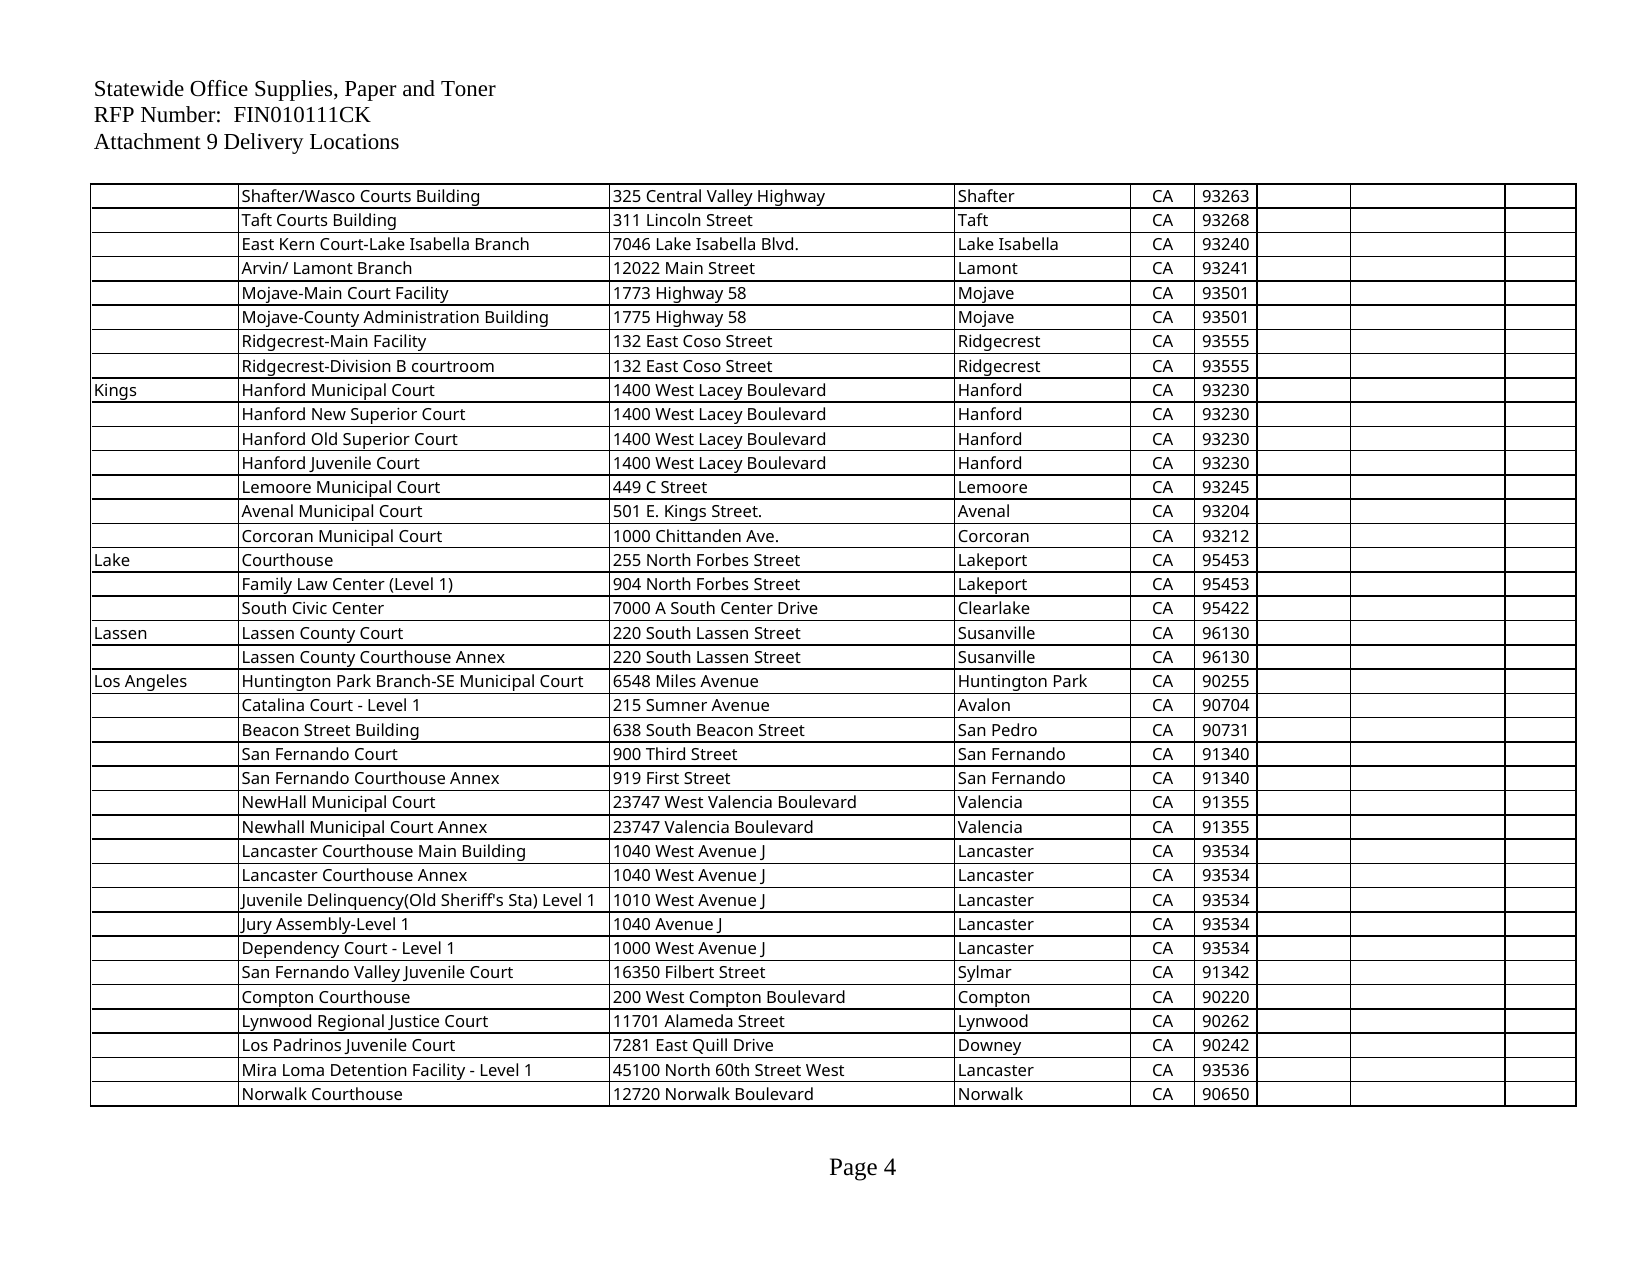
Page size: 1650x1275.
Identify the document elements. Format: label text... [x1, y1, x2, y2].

table_cell [239, 1034, 609, 1057]
table_cell Corcoran [955, 524, 1130, 547]
table_cell [1258, 379, 1350, 401]
table_cell [955, 1058, 1130, 1081]
table_cell [1506, 524, 1575, 547]
table_cell [610, 718, 954, 741]
table_cell 93534 [1195, 937, 1256, 959]
table_cell [1506, 1010, 1575, 1032]
table_cell [1351, 500, 1504, 523]
table_cell [610, 524, 954, 547]
table_cell 90731 [1195, 718, 1256, 741]
table_cell [91, 596, 238, 620]
table_cell J [610, 888, 954, 911]
table_cell Mojave [955, 306, 1130, 328]
table_cell CA [1131, 306, 1194, 328]
table_cell Shafter/Wasco Courts Building [239, 185, 609, 207]
table_cell [1351, 427, 1504, 450]
table_cell 1775 Highway 58 [610, 306, 954, 328]
table_cell (Level 1) [239, 573, 609, 595]
table_cell CA [1131, 937, 1194, 959]
table_cell [955, 451, 1130, 474]
table_cell [955, 743, 1130, 765]
table_cell 919 [610, 767, 954, 789]
table_cell [91, 791, 238, 814]
table_cell [1351, 888, 1504, 911]
table_cell CA [1131, 888, 1194, 911]
table_cell [1258, 1082, 1350, 1105]
table_cell CA [1131, 816, 1194, 838]
table_cell 93536 [1195, 1058, 1256, 1081]
table_cell [91, 233, 238, 256]
table_cell CA [1131, 1058, 1194, 1081]
table_cell CA [1131, 427, 1194, 450]
table_cell Susanville [955, 621, 1130, 644]
table_cell [91, 185, 238, 207]
table_cell 1040 Avenue J [610, 913, 954, 935]
table_cell [955, 1034, 1130, 1057]
table_cell [610, 233, 954, 256]
table_cell [91, 524, 238, 547]
table_cell J [610, 937, 954, 959]
table_cell [1351, 1034, 1504, 1057]
table_cell [1258, 864, 1350, 887]
table_cell [1506, 1058, 1575, 1081]
table_cell [610, 816, 954, 838]
table_cell [610, 985, 954, 1008]
table_cell [91, 1009, 238, 1032]
table_cell [610, 597, 954, 620]
table_cell [1351, 403, 1504, 426]
table_cell [1258, 403, 1350, 426]
table_cell [1506, 791, 1575, 814]
table_cell New Superior Court [239, 403, 609, 426]
table_cell [610, 330, 954, 353]
table_cell 93230 [1195, 379, 1256, 401]
table_cell [1258, 233, 1350, 256]
table_cell [1258, 1058, 1350, 1081]
table_cell [1506, 548, 1575, 571]
table_cell Kings [91, 378, 238, 401]
table_cell [1506, 379, 1575, 401]
table_cell 90220 [1195, 985, 1256, 1008]
table_cell [91, 669, 238, 692]
table_cell Dependency Court - Level 1 [239, 937, 609, 959]
table_cell [91, 305, 238, 328]
table_cell [1258, 573, 1350, 595]
table_cell CA [1131, 476, 1194, 498]
table_cell [1258, 282, 1350, 304]
table_cell [1258, 476, 1350, 498]
table_cell [91, 402, 238, 426]
table_cell 93501 [1195, 282, 1256, 304]
table_cell [955, 791, 1130, 814]
table_cell [1351, 621, 1504, 644]
table_cell [91, 281, 238, 304]
table_cell CA [1131, 451, 1194, 474]
table_cell 1400 West Lacey Boulevard [610, 427, 954, 450]
table_cell [1506, 573, 1575, 595]
table_cell [91, 1082, 238, 1105]
table_cell 93555 [1195, 354, 1256, 377]
table_cell [91, 330, 238, 353]
table_cell [1258, 306, 1350, 328]
table_cell [1258, 791, 1350, 814]
table_cell [610, 670, 954, 692]
table_cell [1506, 597, 1575, 620]
table_cell CA [1131, 330, 1194, 353]
table_cell [1351, 597, 1504, 620]
table_cell [1258, 500, 1350, 523]
table_cell CA [1131, 573, 1194, 595]
table_cell 93212 [1195, 524, 1256, 547]
table_cell CA [1131, 524, 1194, 547]
table_cell 90242 [1195, 1034, 1256, 1057]
table_cell [1258, 718, 1350, 741]
table_cell CA [1131, 621, 1194, 644]
table_cell [1258, 913, 1350, 935]
table_cell [239, 451, 609, 474]
table_cell [1258, 937, 1350, 959]
table_cell NewHall Municipal Court [239, 791, 609, 814]
table_cell J [610, 840, 954, 862]
table_cell [610, 1058, 954, 1081]
table_cell [955, 767, 1130, 789]
table_cell CA [1131, 670, 1194, 692]
table_cell Taft [955, 209, 1130, 231]
table_cell CA [1131, 403, 1194, 426]
table_cell [91, 985, 238, 1008]
table_cell [1351, 670, 1504, 692]
table_cell CA [1131, 913, 1194, 935]
table_cell [610, 646, 954, 668]
table_cell CA [1131, 379, 1194, 401]
table_cell 93230 [1195, 403, 1256, 426]
table_cell [1258, 1010, 1350, 1032]
table_cell [1506, 427, 1575, 450]
table_cell [1506, 913, 1575, 935]
table_cell [1351, 840, 1504, 862]
table_cell [955, 816, 1130, 838]
table_cell [610, 694, 954, 717]
table_cell [1506, 354, 1575, 377]
table_cell [239, 306, 609, 328]
table_cell Courthouse Annex [239, 646, 609, 668]
table_cell [1506, 670, 1575, 692]
table_cell [1258, 451, 1350, 474]
table_cell [1258, 694, 1350, 717]
table_cell [1351, 913, 1504, 935]
table_cell [91, 864, 238, 887]
table_cell CA [1131, 1082, 1194, 1105]
table_cell [1258, 185, 1350, 207]
table_cell [1506, 961, 1575, 984]
table_cell CA [1131, 548, 1194, 571]
table_cell CA [1131, 257, 1194, 280]
table_cell [1258, 888, 1350, 911]
table_cell [91, 572, 238, 595]
table_cell [1258, 597, 1350, 620]
table_cell [91, 888, 238, 911]
table_cell 93501 [1195, 306, 1256, 328]
table_cell 96130 [1195, 621, 1256, 644]
table_cell [955, 888, 1130, 911]
table_cell CA [1131, 597, 1194, 620]
table_cell CA [1131, 1010, 1194, 1032]
table_cell [1506, 743, 1575, 765]
table_cell [1506, 840, 1575, 862]
table_cell [91, 961, 238, 984]
table_cell [91, 427, 238, 450]
table_cell 95453 [1195, 548, 1256, 571]
table_cell Courthouse [239, 985, 609, 1008]
table_cell [91, 839, 238, 862]
table_cell 93204 [1195, 500, 1256, 523]
table_cell [955, 985, 1130, 1008]
table_cell Avenal Municipal Court [239, 500, 609, 523]
table_cell [1506, 185, 1575, 207]
table_cell [1258, 646, 1350, 668]
table_cell [1351, 985, 1504, 1008]
table_cell [239, 840, 609, 862]
table_cell [955, 403, 1130, 426]
table_cell . [610, 500, 954, 523]
table_cell [1506, 694, 1575, 717]
table_cell Sylmar [955, 961, 1130, 984]
table_cell [1506, 209, 1575, 231]
table_cell [610, 791, 954, 814]
table_cell 93263 [1195, 185, 1256, 207]
table_cell [239, 718, 609, 741]
table_cell Mojave [955, 282, 1130, 304]
table_cell [91, 354, 238, 377]
table_cell [1351, 646, 1504, 668]
table_cell [610, 621, 954, 644]
table_cell 93230 [1195, 451, 1256, 474]
table_cell 93555 [1195, 330, 1256, 353]
table_cell 91340 [1195, 767, 1256, 789]
table_cell [1351, 1058, 1504, 1081]
table_cell [91, 475, 238, 498]
table_cell [91, 815, 238, 838]
table_cell [1258, 840, 1350, 862]
table_cell South Civic Center [239, 597, 609, 620]
table_cell Shafter [955, 185, 1130, 207]
table_cell [1351, 791, 1504, 814]
table_cell 93245 [1195, 476, 1256, 498]
table_cell [1258, 257, 1350, 280]
table_cell [610, 209, 954, 231]
table_cell [610, 961, 954, 984]
table_cell [610, 476, 954, 498]
table_cell [955, 913, 1130, 935]
table_cell San Pedro [955, 718, 1130, 741]
table_cell [955, 427, 1130, 450]
table_cell [1506, 985, 1575, 1008]
table_cell [1351, 864, 1504, 887]
table_cell [1351, 718, 1504, 741]
table_cell [91, 912, 238, 935]
table_cell [1351, 257, 1504, 280]
table_cell [1258, 743, 1350, 765]
table_cell [1506, 888, 1575, 911]
table_cell CA [1131, 718, 1194, 741]
table_cell [955, 233, 1130, 256]
table_cell [1351, 476, 1504, 498]
table_cell 90255 [1195, 670, 1256, 692]
table_cell [1258, 961, 1350, 984]
table_cell [1351, 1082, 1504, 1105]
table_cell [91, 257, 238, 280]
table_cell Jury Assembly-Level 1 [239, 913, 609, 935]
table_cell [239, 621, 609, 644]
table_cell 93534 [1195, 840, 1256, 862]
table_cell [91, 451, 238, 474]
table_cell [1506, 451, 1575, 474]
table_cell [610, 185, 954, 207]
table_cell 1400 West Lacey Boulevard [610, 379, 954, 401]
table_cell 93268 [1195, 209, 1256, 231]
table_cell [91, 1058, 238, 1081]
table_cell [1351, 379, 1504, 401]
table_cell [91, 718, 238, 741]
table_cell CA [1131, 354, 1194, 377]
table_cell 93534 [1195, 888, 1256, 911]
table_cell Lakeport [955, 548, 1130, 571]
table_cell CA [1131, 185, 1194, 207]
table_cell [91, 208, 238, 231]
table_cell [91, 766, 238, 789]
table_cell [1351, 354, 1504, 377]
table_cell [955, 840, 1130, 862]
table_cell [1351, 306, 1504, 328]
table_cell 93240 [1195, 233, 1256, 256]
table_cell [1506, 621, 1575, 644]
table_cell Avalon [955, 694, 1130, 717]
table_cell Newhall Municipal Court Annex [239, 816, 609, 838]
table_cell [91, 645, 238, 668]
table_cell 91342 [1195, 961, 1256, 984]
table_cell [955, 864, 1130, 887]
table_cell [1506, 330, 1575, 353]
table_cell CA [1131, 767, 1194, 789]
table_cell 95453 [1195, 573, 1256, 595]
table_cell CA [1131, 694, 1194, 717]
table_cell [1506, 233, 1575, 256]
table_cell Old Superior Court [239, 427, 609, 450]
table_cell [1351, 330, 1504, 353]
table_cell [1506, 282, 1575, 304]
table_cell [239, 743, 609, 765]
table_cell Courthouse [239, 548, 609, 571]
table_cell [955, 670, 1130, 692]
table_cell CA [1131, 961, 1194, 984]
table_cell Lemoore [955, 476, 1130, 498]
table_cell [1506, 937, 1575, 959]
table_cell [1258, 670, 1350, 692]
table_cell [1351, 694, 1504, 717]
table_cell [610, 573, 954, 595]
table_cell [239, 961, 609, 984]
table_cell 93534 [1195, 864, 1256, 887]
table_cell Courthouse Annex [239, 767, 609, 789]
table_cell [1351, 573, 1504, 595]
table_cell [955, 330, 1130, 353]
table_cell [955, 379, 1130, 401]
table_cell CA [1131, 233, 1194, 256]
table_cell J [610, 864, 954, 887]
table_cell [1258, 354, 1350, 377]
table_cell [1351, 816, 1504, 838]
table_cell CA [1131, 282, 1194, 304]
table_cell [1506, 718, 1575, 741]
table_cell [239, 1010, 609, 1032]
table_cell 1400 West Lacey Boulevard [610, 451, 954, 474]
table_cell Juvenile Delinquency(Old Sheriff's Sta) Level 1 [239, 888, 609, 911]
table_cell [955, 354, 1130, 377]
table_cell 93241 [1195, 257, 1256, 280]
table_cell [1506, 500, 1575, 523]
table_cell [610, 1034, 954, 1057]
table_cell Clearlake [955, 597, 1130, 620]
table_cell [1258, 816, 1350, 838]
table_cell 90262 [1195, 1010, 1256, 1032]
table_cell 1400 West Lacey Boulevard [610, 403, 954, 426]
table_cell [1506, 1082, 1575, 1105]
table_cell - Level 1 [239, 694, 609, 717]
table_cell Facility [239, 282, 609, 304]
table_cell 91340 [1195, 743, 1256, 765]
table_cell [1506, 403, 1575, 426]
table_cell [1258, 767, 1350, 789]
table_cell [91, 1033, 238, 1057]
table_cell [1351, 185, 1504, 207]
table_cell CA [1131, 500, 1194, 523]
table_cell 93534 [1195, 913, 1256, 935]
table_cell [1506, 257, 1575, 280]
table_cell Lamont [955, 257, 1130, 280]
table_cell [1351, 767, 1504, 789]
table_cell CA [1131, 840, 1194, 862]
table_cell [1506, 1034, 1575, 1057]
table_cell Courthouse [239, 1082, 609, 1105]
table_cell [1258, 427, 1350, 450]
table_cell [1258, 330, 1350, 353]
table_cell Lakeport [955, 573, 1130, 595]
table_cell Courthouse Annex [239, 864, 609, 887]
table_cell [1506, 864, 1575, 887]
table_cell CA [1131, 791, 1194, 814]
table_cell [610, 1082, 954, 1105]
table_cell [91, 694, 238, 717]
table_cell Mira Loma Detention Facility - Level 1 [239, 1058, 609, 1081]
table_cell [1351, 451, 1504, 474]
table_cell East Kern Court-Lake Isabella Branch [239, 233, 609, 256]
table_cell CA [1131, 864, 1194, 887]
table_cell [610, 354, 954, 377]
table_cell Ridgecrest-Division B courtroom [239, 354, 609, 377]
table_cell [1351, 1010, 1504, 1032]
table_cell [1351, 524, 1504, 547]
table_cell CA [1131, 743, 1194, 765]
table_cell [610, 548, 954, 571]
table_cell [1351, 937, 1504, 959]
table_cell Ridgecrest-Main Facility [239, 330, 609, 353]
table_cell Arvin/ Lamont Branch [239, 257, 609, 280]
table_cell [1506, 476, 1575, 498]
table_cell 900 [610, 743, 954, 765]
table_cell Avenal [955, 500, 1130, 523]
table_cell Lassen [91, 621, 238, 644]
table_cell CA [1131, 1034, 1194, 1057]
table_cell 95422 [1195, 597, 1256, 620]
table_cell [91, 936, 238, 959]
table_cell [1506, 646, 1575, 668]
table_cell [1351, 233, 1504, 256]
table_cell [1351, 743, 1504, 765]
table_cell 93230 [1195, 427, 1256, 450]
table_cell [1506, 306, 1575, 328]
table_cell [91, 742, 238, 765]
table_cell 1773 Highway 58 [610, 282, 954, 304]
table_cell [955, 1010, 1130, 1032]
table_cell [610, 257, 954, 280]
table_cell [1258, 621, 1350, 644]
table_cell [91, 499, 238, 523]
table_cell [1351, 282, 1504, 304]
table_cell [239, 209, 609, 231]
table_cell [1258, 548, 1350, 571]
table_cell Municipal Court [239, 379, 609, 401]
table_cell [1351, 209, 1504, 231]
table_cell [91, 548, 238, 571]
table_cell Branch-SE Municipal Court [239, 670, 609, 692]
table_cell [1351, 961, 1504, 984]
table_cell 91355 [1195, 791, 1256, 814]
table_cell CA [1131, 985, 1194, 1008]
table_cell [955, 1082, 1130, 1105]
table_cell Lemoore Municipal Court [239, 476, 609, 498]
table_cell [1258, 1034, 1350, 1057]
table_cell [610, 1010, 954, 1032]
table_cell [955, 937, 1130, 959]
table_cell 91355 [1195, 816, 1256, 838]
table_cell [1258, 985, 1350, 1008]
table_cell CA [1131, 209, 1194, 231]
table_cell [1506, 767, 1575, 789]
table_cell Corcoran Municipal Court [239, 524, 609, 547]
table_cell [1258, 524, 1350, 547]
table_cell 90704 [1195, 694, 1256, 717]
table_cell [1351, 548, 1504, 571]
table_cell 96130 [1195, 646, 1256, 668]
table_cell CA [1131, 646, 1194, 668]
table_cell 90650 [1195, 1082, 1256, 1105]
table_cell [1258, 209, 1350, 231]
table_cell [1506, 816, 1575, 838]
table_cell Susanville [955, 646, 1130, 668]
